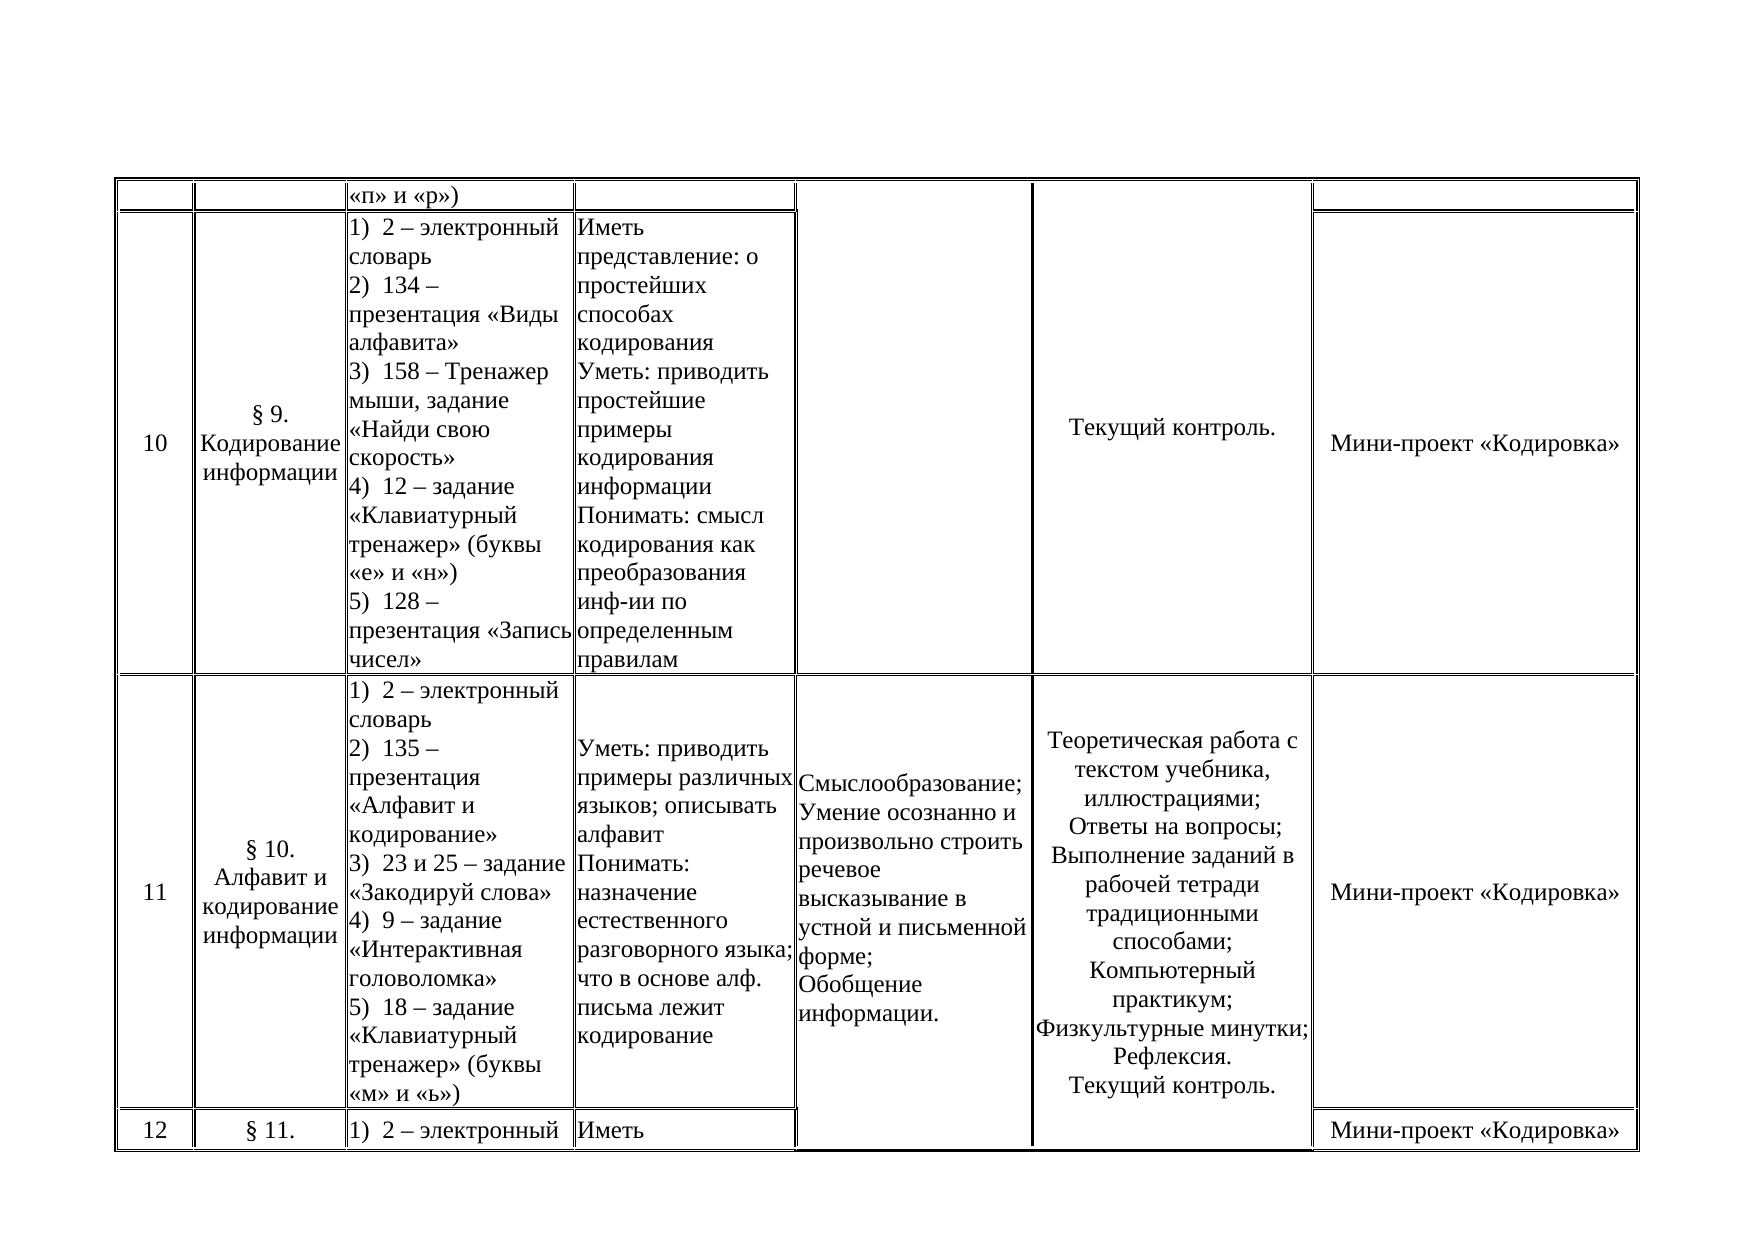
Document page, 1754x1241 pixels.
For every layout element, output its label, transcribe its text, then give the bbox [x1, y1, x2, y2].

table_cell Мини-проект «Кодировка» [1314, 673, 1637, 1107]
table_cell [796, 181, 1032, 672]
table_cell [1313, 181, 1636, 209]
table_cell 12 [116, 1107, 194, 1148]
table_cell 1) 2 – электронный словарь 2) 134 – презентация «Виды алфавита» 3) 158 – Тренажер мыши, задание «Найди свою скорость» 4) 12 – задание «Клавиатурный тренажер» (буквы «е» и «н») 5) 128 – презентация «Запись чисел» [348, 213, 573, 672]
table_cell Уметь: приводить примеры различных языков; описывать алфавит Понимать: назначение естественного разговорного языка; что в основе алф. письма лежит кодирование [576, 676, 794, 1107]
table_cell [194, 181, 346, 209]
table_cell Иметь представление: о простейших способах кодирования Уметь: приводить простейшие примеры кодирования информации Понимать: смысл кодирования как преобразования инф-ии по определенным правилам [576, 213, 794, 672]
table_cell 1) 2 – электронный словарь 2) 135 – презентация «Алфавит и кодирование» 3) 23 и 25 – задание «Закодируй слова» 4) 9 – задание «Интерактивная головоломка» 5) 18 – задание «Клавиатурный тренажер» (буквы «м» и «ь») [348, 676, 573, 1107]
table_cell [346, 181, 574, 209]
table_cell 11 [118, 673, 192, 1107]
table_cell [1313, 1107, 1638, 1148]
table_cell § 9. Кодирование информации [196, 213, 345, 672]
table_cell Смыслообразование; Умение осознанно и произвольно строить речевое высказывание в устной и письменной форме; Обобщение информации. [796, 676, 1032, 1148]
table_cell § 10. Алфавит и кодирование информации [196, 676, 345, 1107]
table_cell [575, 1110, 796, 1148]
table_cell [346, 1110, 574, 1148]
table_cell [575, 181, 796, 209]
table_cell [1032, 181, 1313, 672]
table_cell 10 [118, 209, 192, 672]
table_cell Мини-проект «Кодировка» [1314, 209, 1637, 672]
table_cell 9 [118, 179, 194, 209]
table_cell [194, 1110, 346, 1148]
